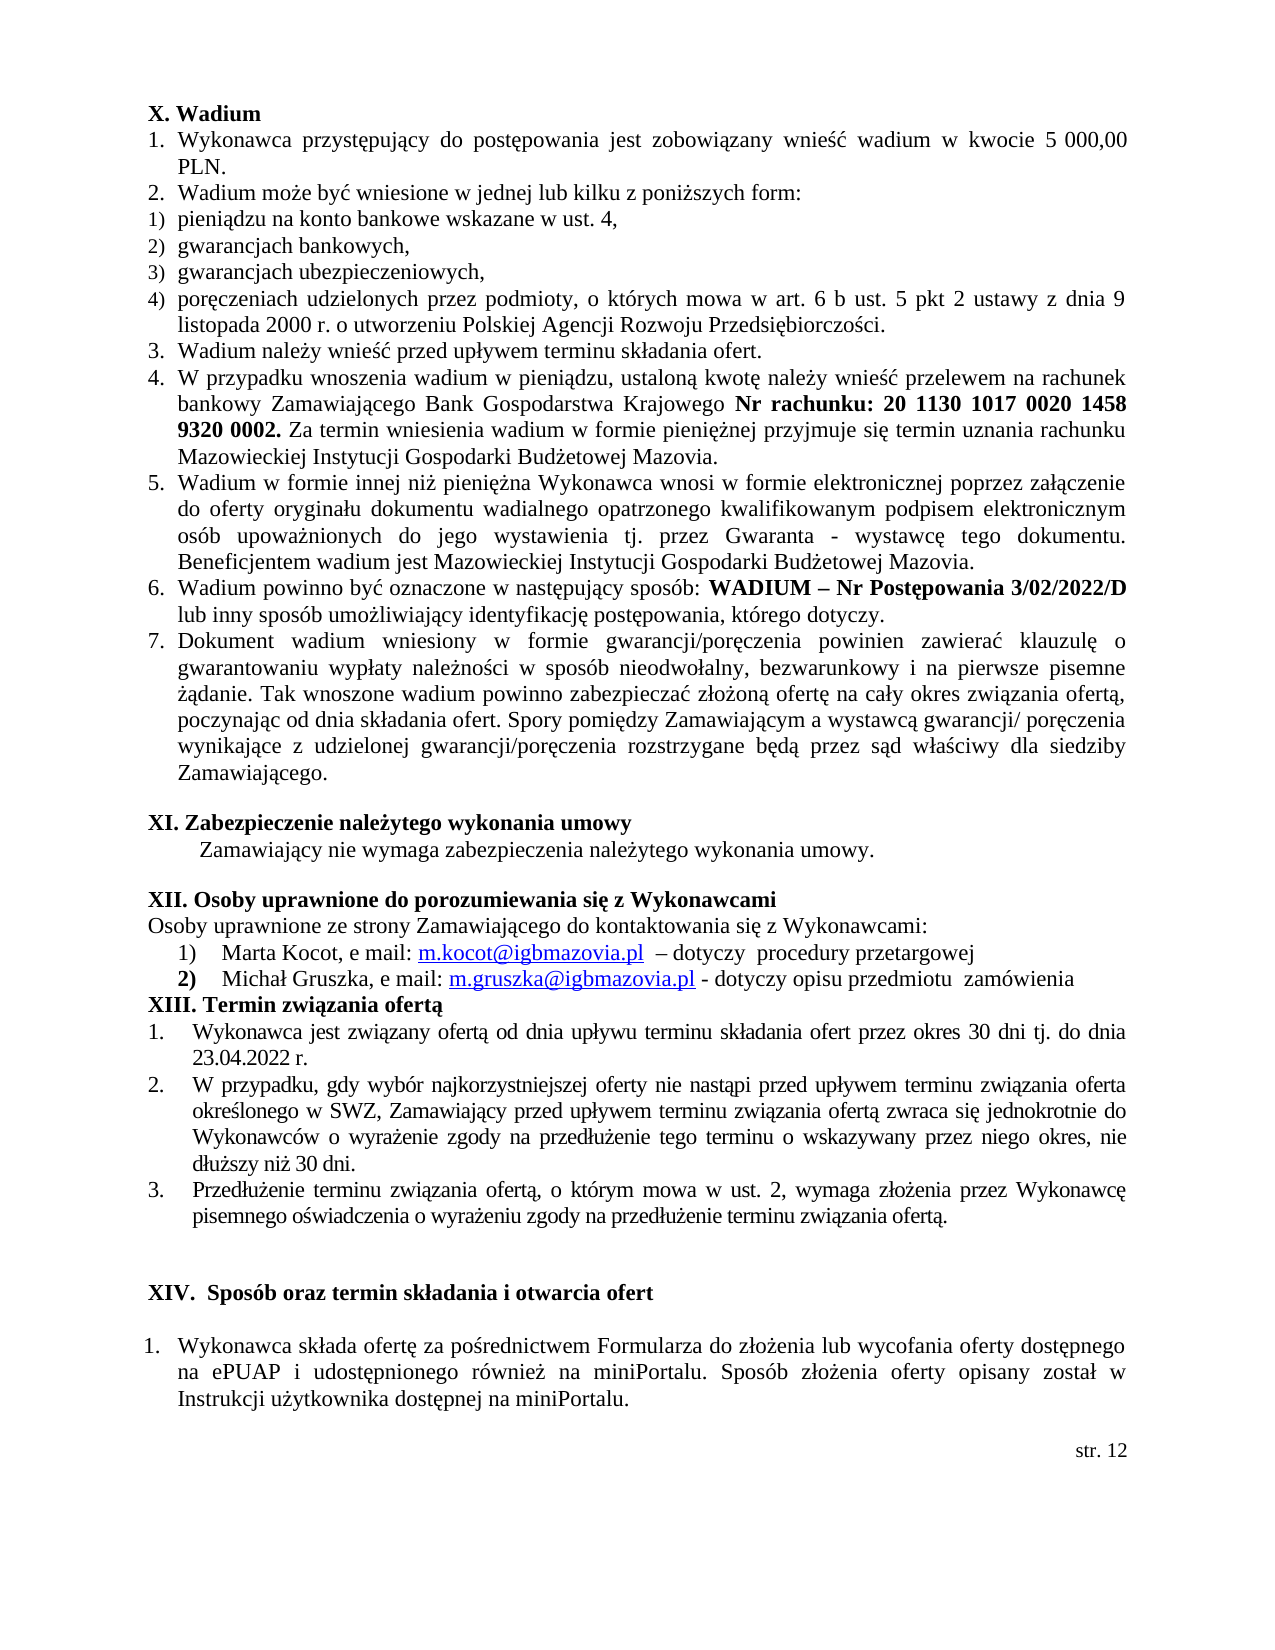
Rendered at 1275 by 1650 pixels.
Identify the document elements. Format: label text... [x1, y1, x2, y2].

list gwarancjach bankowych, [148, 232, 1127, 258]
list Michał Gruszka, e mail: m.gruszka@igbmazovia.pl - dotyczy opisu przedmiotu zamówienia [177, 965, 1127, 992]
list poręczeniach udzielonych przez podmioty, o których mowa w art. 6 b ust. 5 pkt 2 ustawy z dnia 9 listopada 2000 r. o utworzeniu Polskiej Agencji Rozwoju Przedsiębiorczości. [148, 284, 1127, 337]
list pieniądzu na konto bankowe wskazane w ust. 4, [148, 206, 1127, 232]
list Marta Kocot, e mail: m.kocot@igbmazovia.pl – dotyczy procedury przetargowej [177, 939, 1127, 965]
list Wykonawca składa ofertę za pośrednictwem Formularza do złożenia lub wycofania oferty dostępnego na ePUAP i udostępnionego również na miniPortalu. Sposób złożenia oferty opisany został w Instrukcji użytkownika dostępnej na miniPortalu. [143, 1332, 1127, 1411]
text 2. W przypadku, gdy wybór najkorzystniejszej oferty nie nastąpi przed upływem terminu związania oferta określonego w SWZ, Zamawiający przed upływem terminu związania ofertą zwraca się jednokrotnie do Wykonawców o wyrażenie zgody na przedłużenie tego terminu o wskazywany przez niego okres, nie dłuższy niż 30 dni. [148, 1071, 1127, 1176]
text XII. Osoby uprawnione do porozumiewania się z Wykonawcami [148, 886, 1127, 912]
list Dokument wadium wniesiony w formie gwarancji/poręczenia powinien zawierać klauzulę o gwarantowaniu wypłaty należności w sposób nieodwołalny, bezwarunkowy i na pierwsze pisemne żądanie. Tak wnoszone wadium powinno zabezpieczać złożoną ofertę na cały okres związania ofertą, poczynając od dnia składania ofert. Spory pomiędzy Zamawiającym a wystawcą gwarancji/ poręczenia wynikające z udzielonej gwarancji/poręczenia rozstrzygane będą przez sąd właściwy dla siedziby Zamawiającego. [148, 627, 1127, 785]
text XI. Zabezpieczenie należytego wykonania umowy [148, 809, 1127, 836]
text 1. Wykonawca jest związany ofertą od dnia upływu terminu składania ofert przez okres 30 dni tj. do dnia 23.04.2022 r. [148, 1018, 1127, 1071]
list gwarancjach ubezpieczeniowych, [148, 258, 1127, 284]
list Wykonawca przystępujący do postępowania jest zobowiązany wnieść wadium w kwocie 5 000,00 PLN. [148, 126, 1127, 179]
text X. Wadium [148, 100, 1127, 126]
text Zamawiający nie wymaga zabezpieczenia należytego wykonania umowy. [148, 836, 1127, 862]
text XIV. Sposób oraz termin składania i otwarcia ofert [148, 1279, 1127, 1306]
list Wadium powinno być oznaczone w następujący sposób: WADIUM – Nr Postępowania 3/02/2022/D lub inny sposób umożliwiający identyfikację postępowania, którego dotyczy. [148, 574, 1127, 627]
list Wadium w formie innej niż pieniężna Wykonawca wnosi w formie elektronicznej poprzez załączenie do oferty oryginału dokumentu wadialnego opatrzonego kwalifikowanym podpisem elektronicznym osób upoważnionych do jego wystawienia tj. przez Gwaranta - wystawcę tego dokumentu. Beneficjentem wadium jest Mazowieckiej Instytucji Gospodarki Budżetowej Mazovia. [148, 469, 1127, 574]
text Osoby uprawnione ze strony Zamawiającego do kontaktowania się z Wykonawcami: [148, 912, 1127, 939]
list W przypadku wnoszenia wadium w pieniądzu, ustaloną kwotę należy wnieść przelewem na rachunek bankowy Zamawiającego Bank Gospodarstwa Krajowego Nr rachunku: 20 1130 1017 0020 1458 9320 0002. Za termin wniesienia wadium w formie pieniężnej przyjmuje się termin uznania rachunku Mazowieckiej Instytucji Gospodarki Budżetowej Mazovia. [148, 364, 1127, 469]
text 3. Przedłużenie terminu związania ofertą, o którym mowa w ust. 2, wymaga złożenia przez Wykonawcę pisemnego oświadczenia o wyrażeniu zgody na przedłużenie terminu związania ofertą. [148, 1176, 1127, 1229]
list Wadium może być wniesione w jednej lub kilku z poniższych form: [148, 179, 1127, 206]
list Wadium należy wnieść przed upływem terminu składania ofert. [148, 337, 1127, 364]
text XIII. Termin związania ofertą [148, 992, 1127, 1018]
